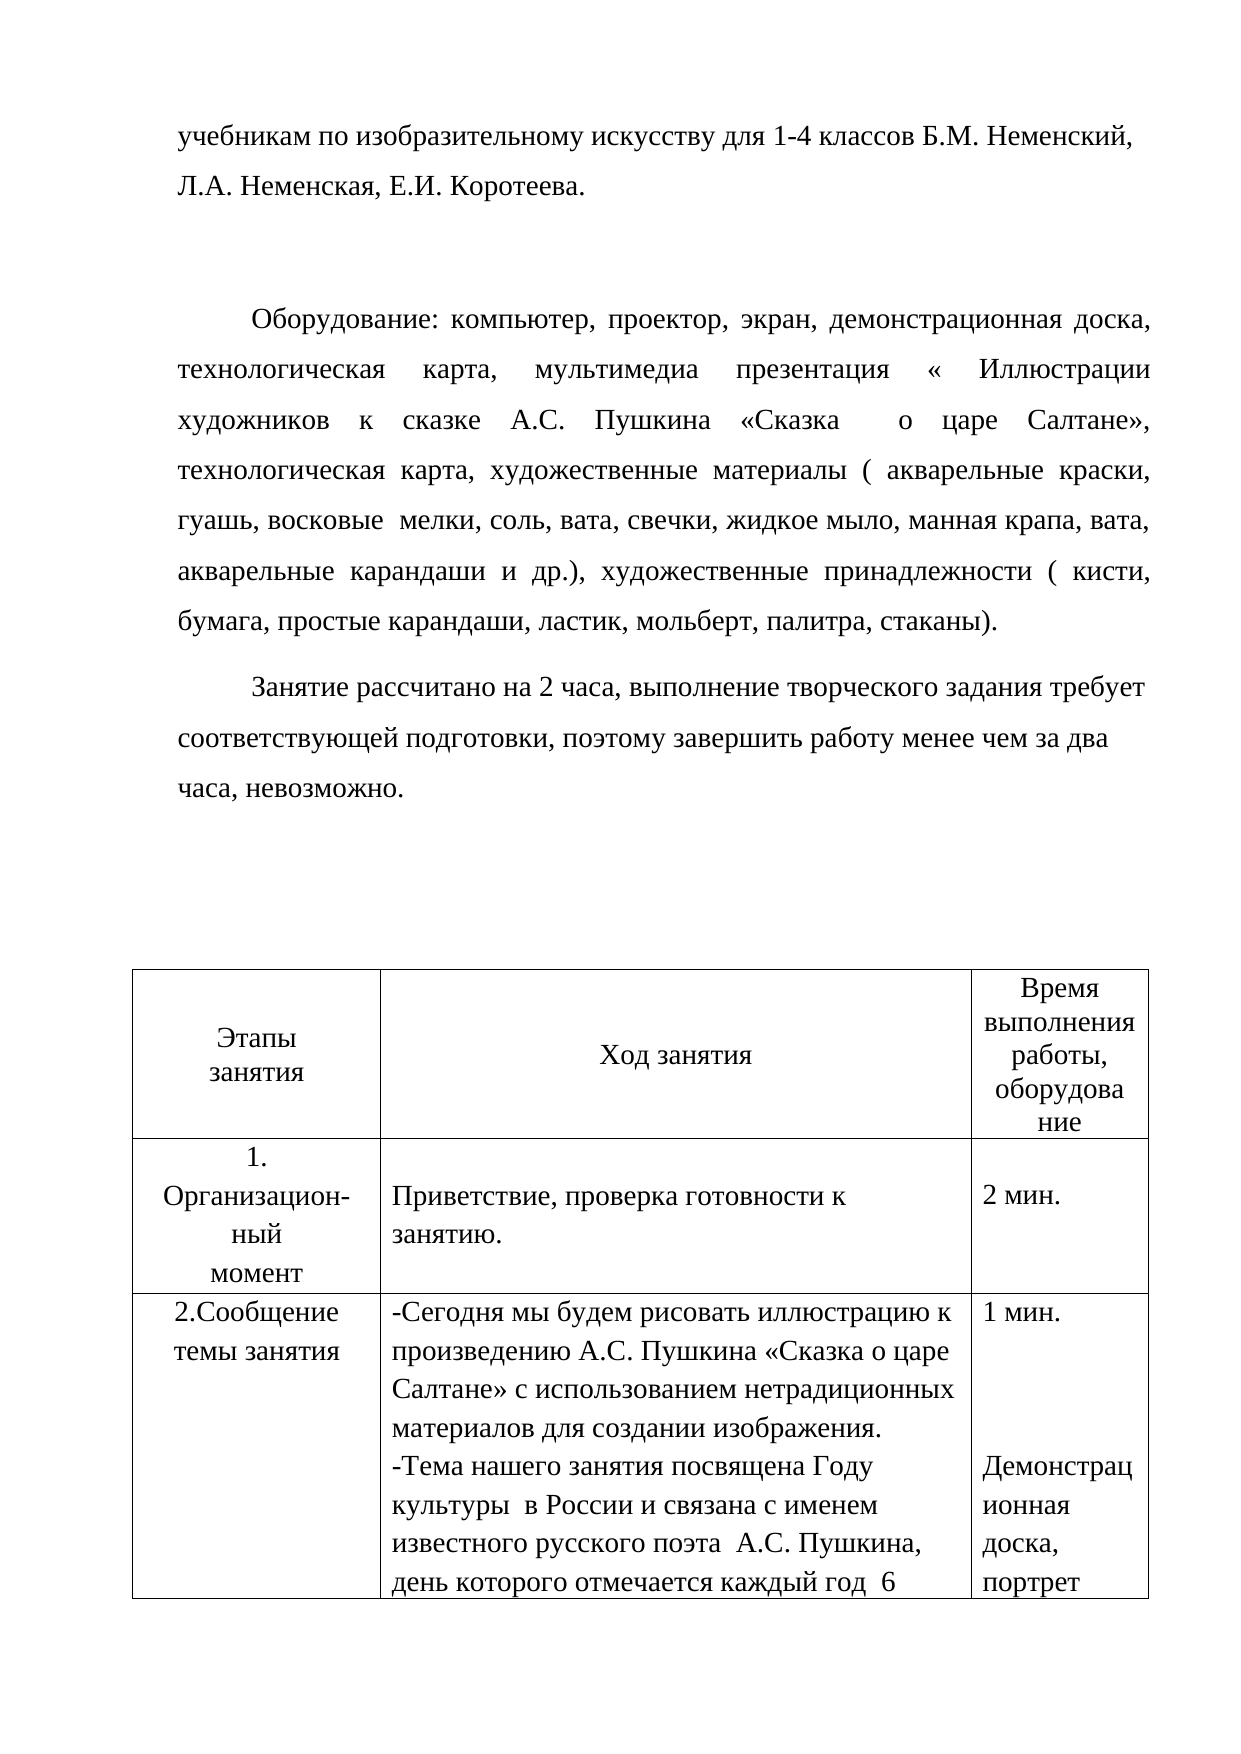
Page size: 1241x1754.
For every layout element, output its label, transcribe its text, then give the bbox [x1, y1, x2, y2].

table_cell 2 мин. [972, 1139, 1148, 1293]
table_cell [381, 1294, 971, 1597]
text Оборудование: компьютер, проектор, экран, демонстрационная доска, технологическая карта, мультимедиа презентация « Иллюстрации художников к сказке А.С. Пушкина «Сказка о царе Салтане», технологическая карта, художественные материалы ( акварельные краски, гуашь, восковые мелки, соль, вата, свечки, жидкое мыло, манная крапа, вата, акварельные карандаши и др.), художественные принадлежности ( кисти, бумага, простые карандаши, ластик, мольберт, палитра, стаканы). [177, 301, 1152, 637]
table_cell 1. Организацион-ный момент [133, 1139, 380, 1293]
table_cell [972, 1294, 1148, 1597]
table_header Ход занятия [381, 970, 971, 1138]
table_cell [133, 1294, 380, 1597]
table_cell Приветствие, проверка готовности к занятию. [381, 1139, 971, 1293]
text Занятие рассчитано на 2 часа, выполнение творческого задания требует соответствующей подготовки, поэтому завершить работу менее чем за два часа, невозможно. [177, 669, 1152, 803]
table_header Время выполнения работы, оборудова ние [972, 970, 1148, 1138]
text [177, 118, 1152, 202]
table_header Этапы занятия [133, 970, 380, 1138]
